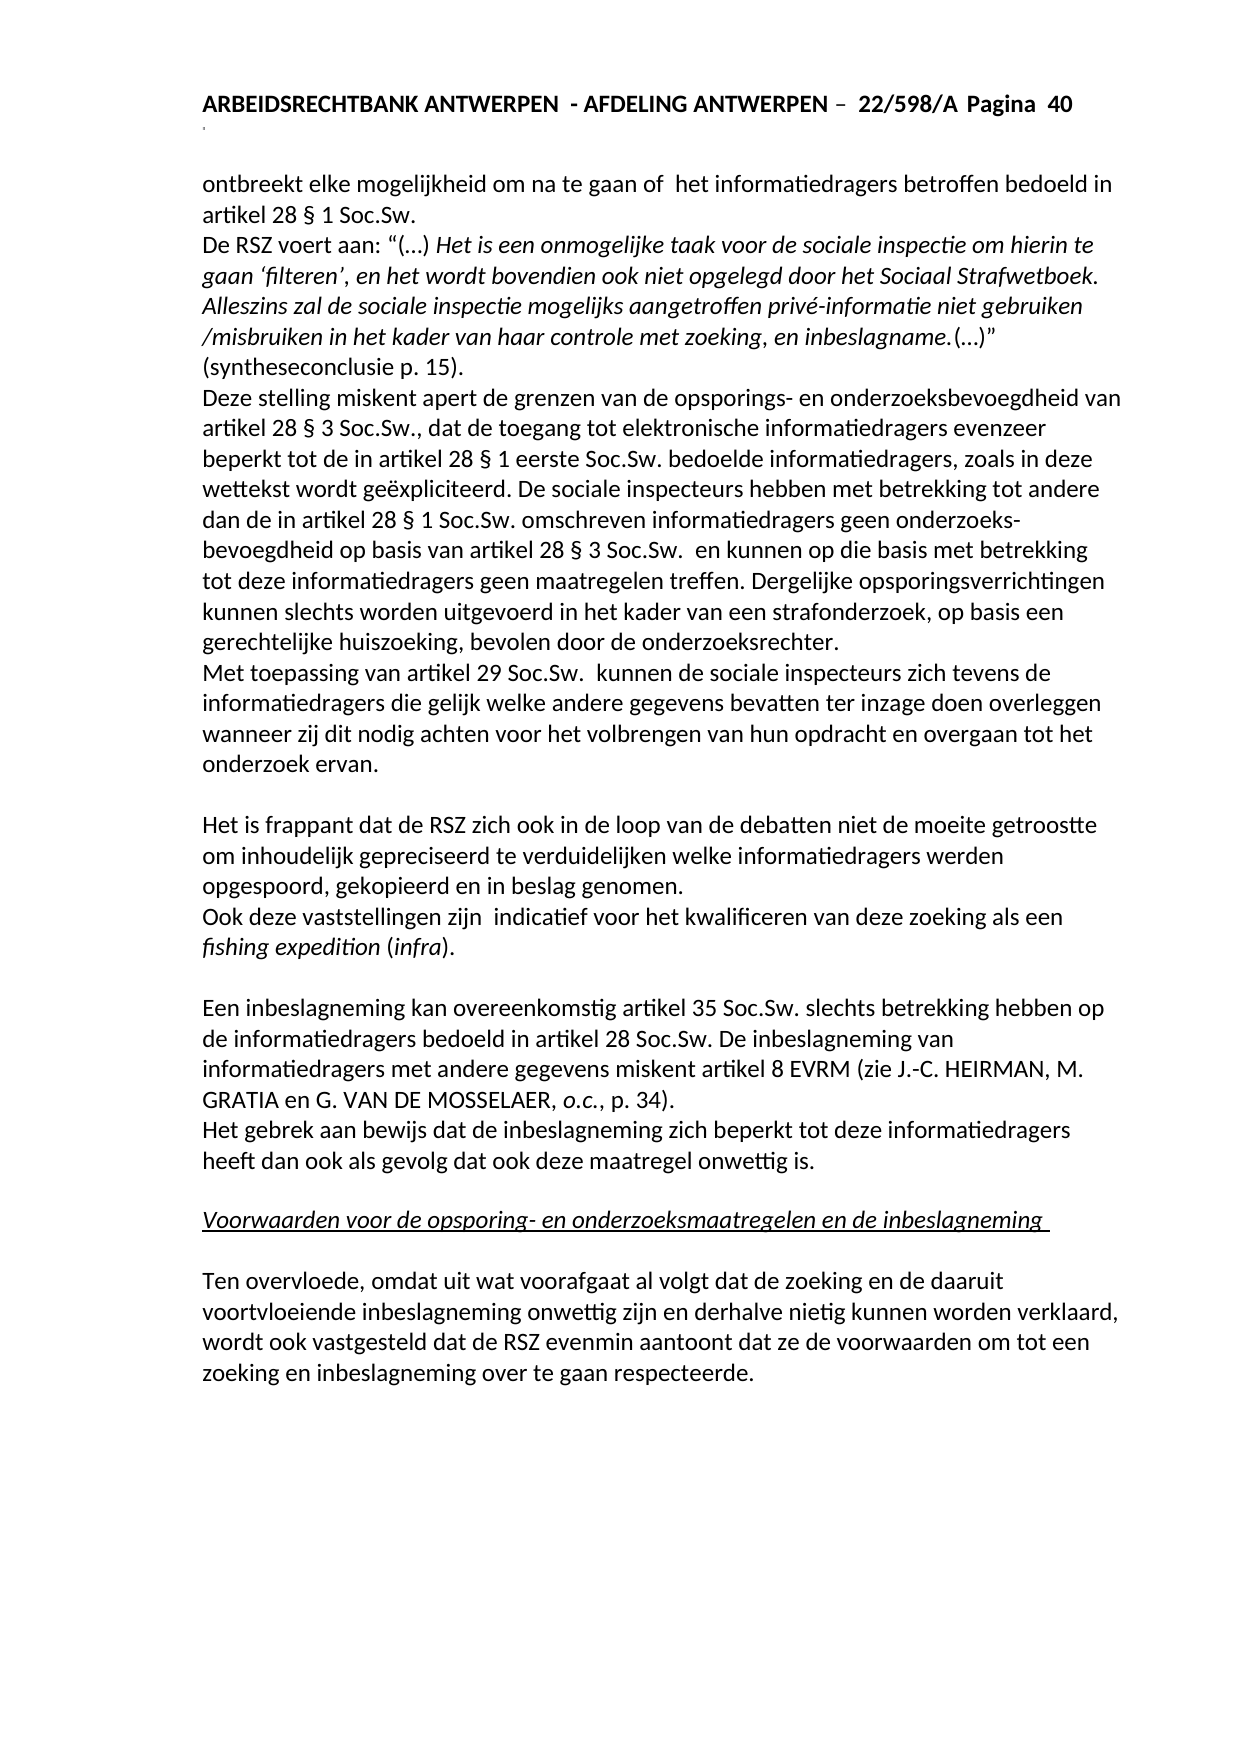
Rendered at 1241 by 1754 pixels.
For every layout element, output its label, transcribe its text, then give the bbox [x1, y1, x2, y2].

text Met toepassing van artikel 29 Soc.Sw. kunnen de sociale inspecteurs zich tevens de informatiedragers die gelijk welke andere gegevens bevatten ter inzage doen overleggen wanneer zij dit nodig achten voor het volbrengen van hun opdracht en overgaan tot het onderzoek ervan. [202, 657, 1122, 779]
text De RSZ voert aan: “(…) Het is een onmogelijke taak voor de sociale inspectie om hierin te gaan ‘filteren’, en het wordt bovendien ook niet opgelegd door het Sociaal Strafwetboek. Alleszins zal de sociale inspectie mogelijks aangetroffen privé-informatie niet gebruiken /misbruiken in het kader van haar controle met zoeking, en inbeslagname.(…)” (syntheseconclusie p. 15). [202, 229, 1122, 382]
text Deze stelling miskent apert de grenzen van de opsporings- en onderzoeksbevoegdheid van artikel 28 § 3 Soc.Sw., dat de toegang tot elektronische informatiedragers evenzeer beperkt tot de in artikel 28 § 1 eerste Soc.Sw. bedoelde informatiedragers, zoals in deze wettekst wordt geëxpliciteerd. De sociale inspecteurs hebben met betrekking tot andere dan de in artikel 28 § 1 Soc.Sw. omschreven informatiedragers geen onderzoeks- [202, 382, 1122, 535]
text Ook deze vaststellingen zijn indicatief voor het kwalificeren van deze zoeking als een fishing expedition (infra). [202, 901, 1122, 962]
text Een inbeslagneming kan overeenkomstig artikel 35 Soc.Sw. slechts betrekking hebben op de informatiedragers bedoeld in artikel 28 Soc.Sw. De inbeslagneming van informatiedragers met andere gegevens miskent artikel 8 EVRM (zie J.-C. HEIRMAN, M. GRATIA en G. VAN DE MOSSELAER, o.c., p. 34). [202, 992, 1122, 1114]
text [202, 168, 1122, 229]
text Voorwaarden voor de opsporing- en onderzoeksmaatregelen en de inbeslagneming [202, 1204, 1122, 1235]
text bevoegdheid op basis van artikel 28 § 3 Soc.Sw. en kunnen op die basis met betrekking tot deze informatiedragers geen maatregelen treffen. Dergelijke opsporingsverrichtingen kunnen slechts worden uitgevoerd in het kader van een strafonderzoek, op basis een gerechtelijke huiszoeking, bevolen door de onderzoeksrechter. [202, 535, 1122, 657]
text Het gebrek aan bewijs dat de inbeslagneming zich beperkt tot deze informatiedragers heeft dan ook als gevolg dat ook deze maatregel onwettig is. [202, 1114, 1122, 1176]
text Ten overvloede, omdat uit wat voorafgaat al volgt dat de zoeking en de daaruit voortvloeiende inbeslagneming onwettig zijn en derhalve nietig kunnen worden verklaard, wordt ook vastgesteld dat de RSZ evenmin aantoont dat ze de voorwaarden om tot een zoeking en inbeslagneming over te gaan respecteerde. [202, 1265, 1122, 1387]
text Het is frappant dat de RSZ zich ook in de loop van de debatten niet de moeite getroostte om inhoudelijk gepreciseerd te verduidelijken welke informatiedragers werden opgespoord, gekopieerd en in beslag genomen. [202, 809, 1122, 901]
